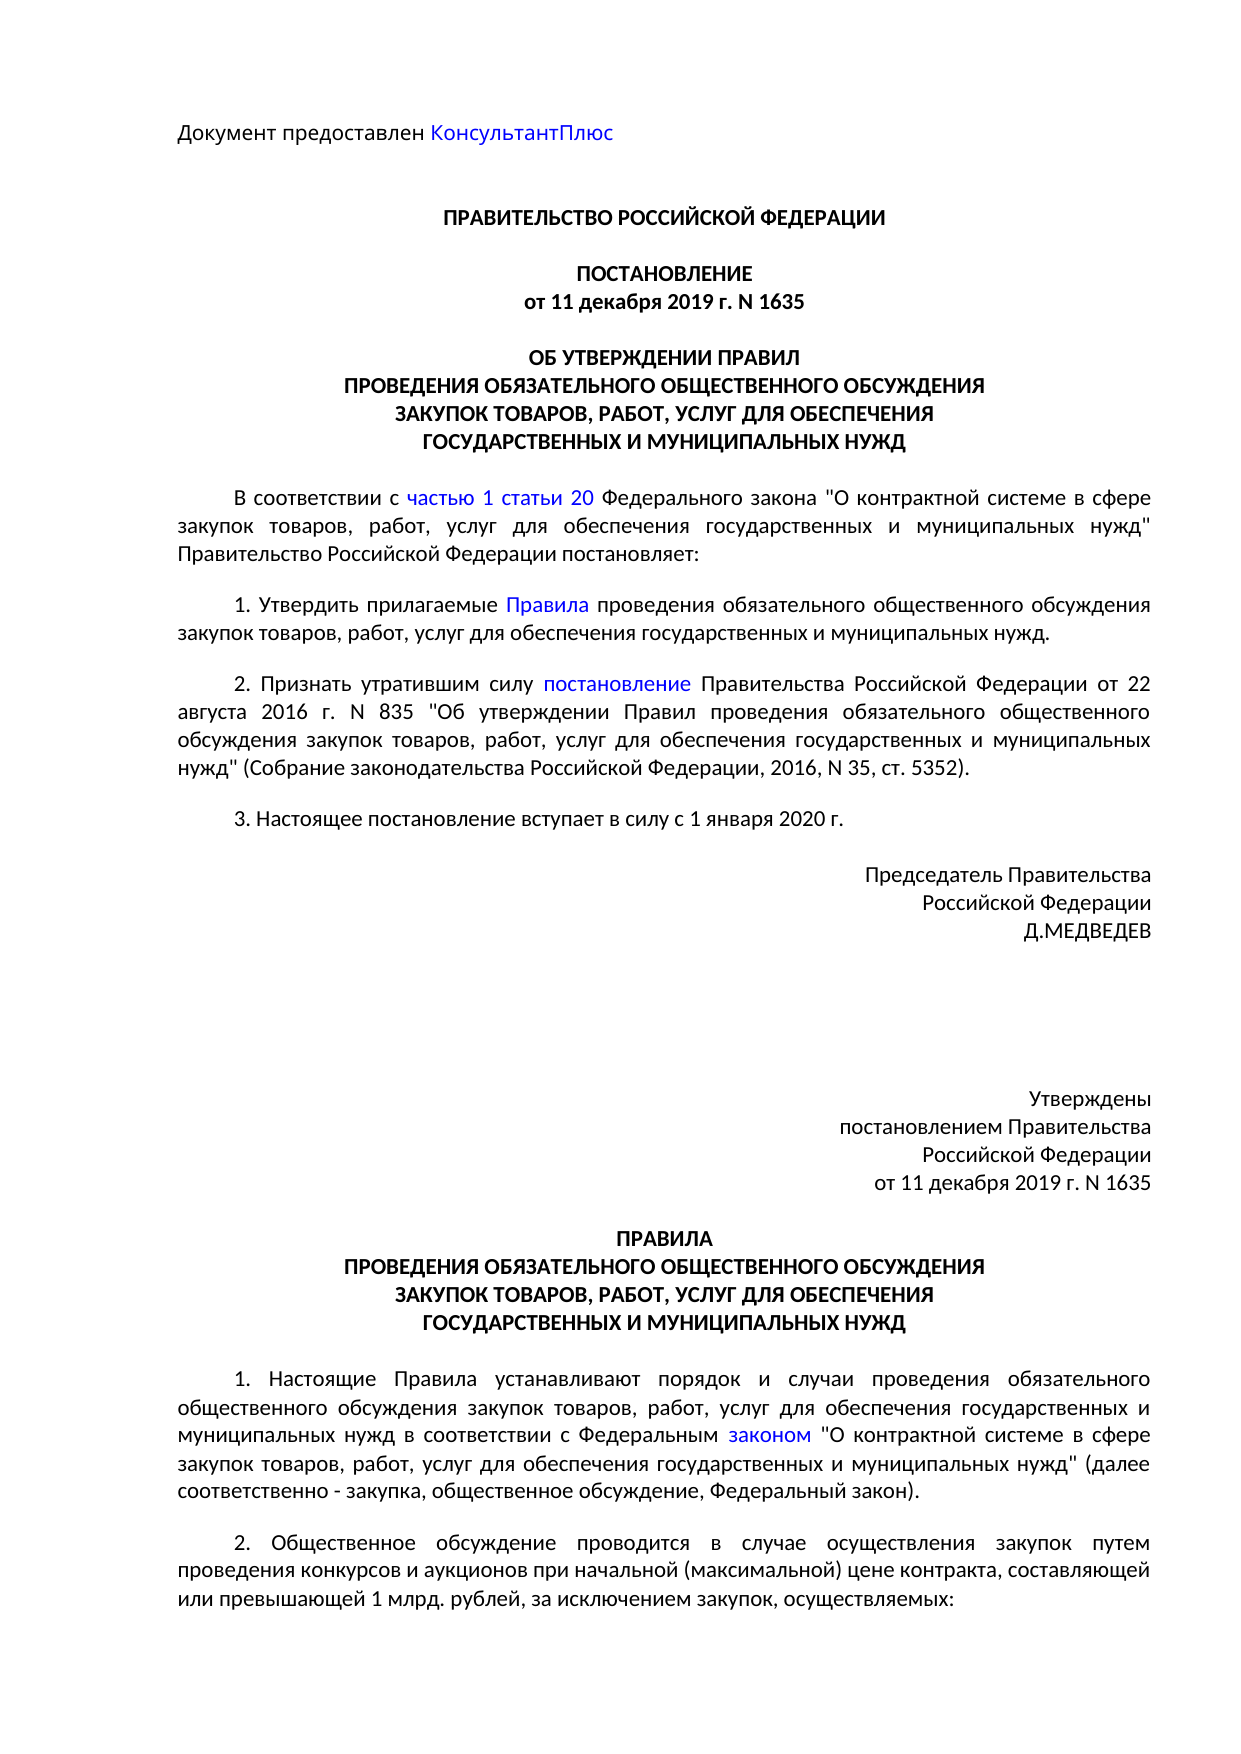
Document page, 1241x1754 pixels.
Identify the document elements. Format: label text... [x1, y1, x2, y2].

title ЗАКУПОК ТОВАРОВ, РАБОТ, УСЛУГ ДЛЯ ОБЕСПЕЧЕНИЯ [177, 1281, 1152, 1308]
title Документ предоставлен КонсультантПлюс [177, 118, 1152, 175]
title ГОСУДАРСТВЕННЫХ И МУНИЦИПАЛЬНЫХ НУЖД [177, 1308, 1152, 1337]
title ОБ УТВЕРЖДЕНИИ ПРАВИЛ [177, 343, 1152, 371]
title ПРОВЕДЕНИЯ ОБЯЗАТЕЛЬНОГО ОБЩЕСТВЕННОГО ОБСУЖДЕНИЯ [177, 1252, 1152, 1281]
text от 11 декабря 2019 г. N 1635 [177, 1168, 1152, 1196]
text Утверждены [177, 1084, 1152, 1112]
text 2. Общественное обсуждение проводится в случае осуществления закупок путем проведения конкурсов и аукционов при начальной (максимальной) цене контракта, составляющей или превышающей 1 млрд. рублей, за исключением закупок, осуществляемых: [177, 1528, 1152, 1612]
text постановлением Правительства [177, 1112, 1152, 1140]
text Российской Федерации [177, 1140, 1152, 1168]
text Председатель Правительства [177, 860, 1152, 888]
title ГОСУДАРСТВЕННЫХ И МУНИЦИПАЛЬНЫХ НУЖД [177, 427, 1152, 455]
text Российской Федерации [177, 888, 1152, 916]
title от 11 декабря 2019 г. N 1635 [177, 287, 1152, 315]
text В соответствии с частью 1 статьи 20 Федерального закона "О контрактной системе в сфере закупок товаров, работ, услуг для обеспечения государственных и муниципальных нужд" Правительство Российской Федерации постановляет: [177, 483, 1152, 567]
text 3. Настоящее постановление вступает в силу с 1 января 2020 г. [177, 804, 1152, 832]
text 1. Настоящие Правила устанавливают порядок и случаи проведения обязательного общественного обсуждения закупок товаров, работ, услуг для обеспечения государственных и муниципальных нужд в соответствии с Федеральным законом "О контрактной системе в сфере закупок товаров, работ, услуг для обеспечения государственных и муниципальных нужд" (далее соответственно - закупка, общественное обсуждение, Федеральный закон). [177, 1364, 1152, 1505]
text 1. Утвердить прилагаемые Правила проведения обязательного общественного обсуждения закупок товаров, работ, услуг для обеспечения государственных и муниципальных нужд. [177, 590, 1152, 646]
text 2. Признать утратившим силу постановление Правительства Российской Федерации от 22 августа 2016 г. N 835 "Об утверждении Правил проведения обязательного общественного обсуждения закупок товаров, работ, услуг для обеспечения государственных и муниципальных нужд" (Собрание законодательства Российской Федерации, 2016, N 35, ст. 5352). [177, 669, 1152, 781]
title ПРОВЕДЕНИЯ ОБЯЗАТЕЛЬНОГО ОБЩЕСТВЕННОГО ОБСУЖДЕНИЯ [177, 371, 1152, 399]
title ПРАВИЛА [177, 1224, 1152, 1252]
title ПОСТАНОВЛЕНИЕ [177, 259, 1152, 287]
text Д.МЕДВЕДЕВ [177, 916, 1152, 944]
title ПРАВИТЕЛЬСТВО РОССИЙСКОЙ ФЕДЕРАЦИИ [177, 203, 1152, 231]
title ЗАКУПОК ТОВАРОВ, РАБОТ, УСЛУГ ДЛЯ ОБЕСПЕЧЕНИЯ [177, 399, 1152, 427]
